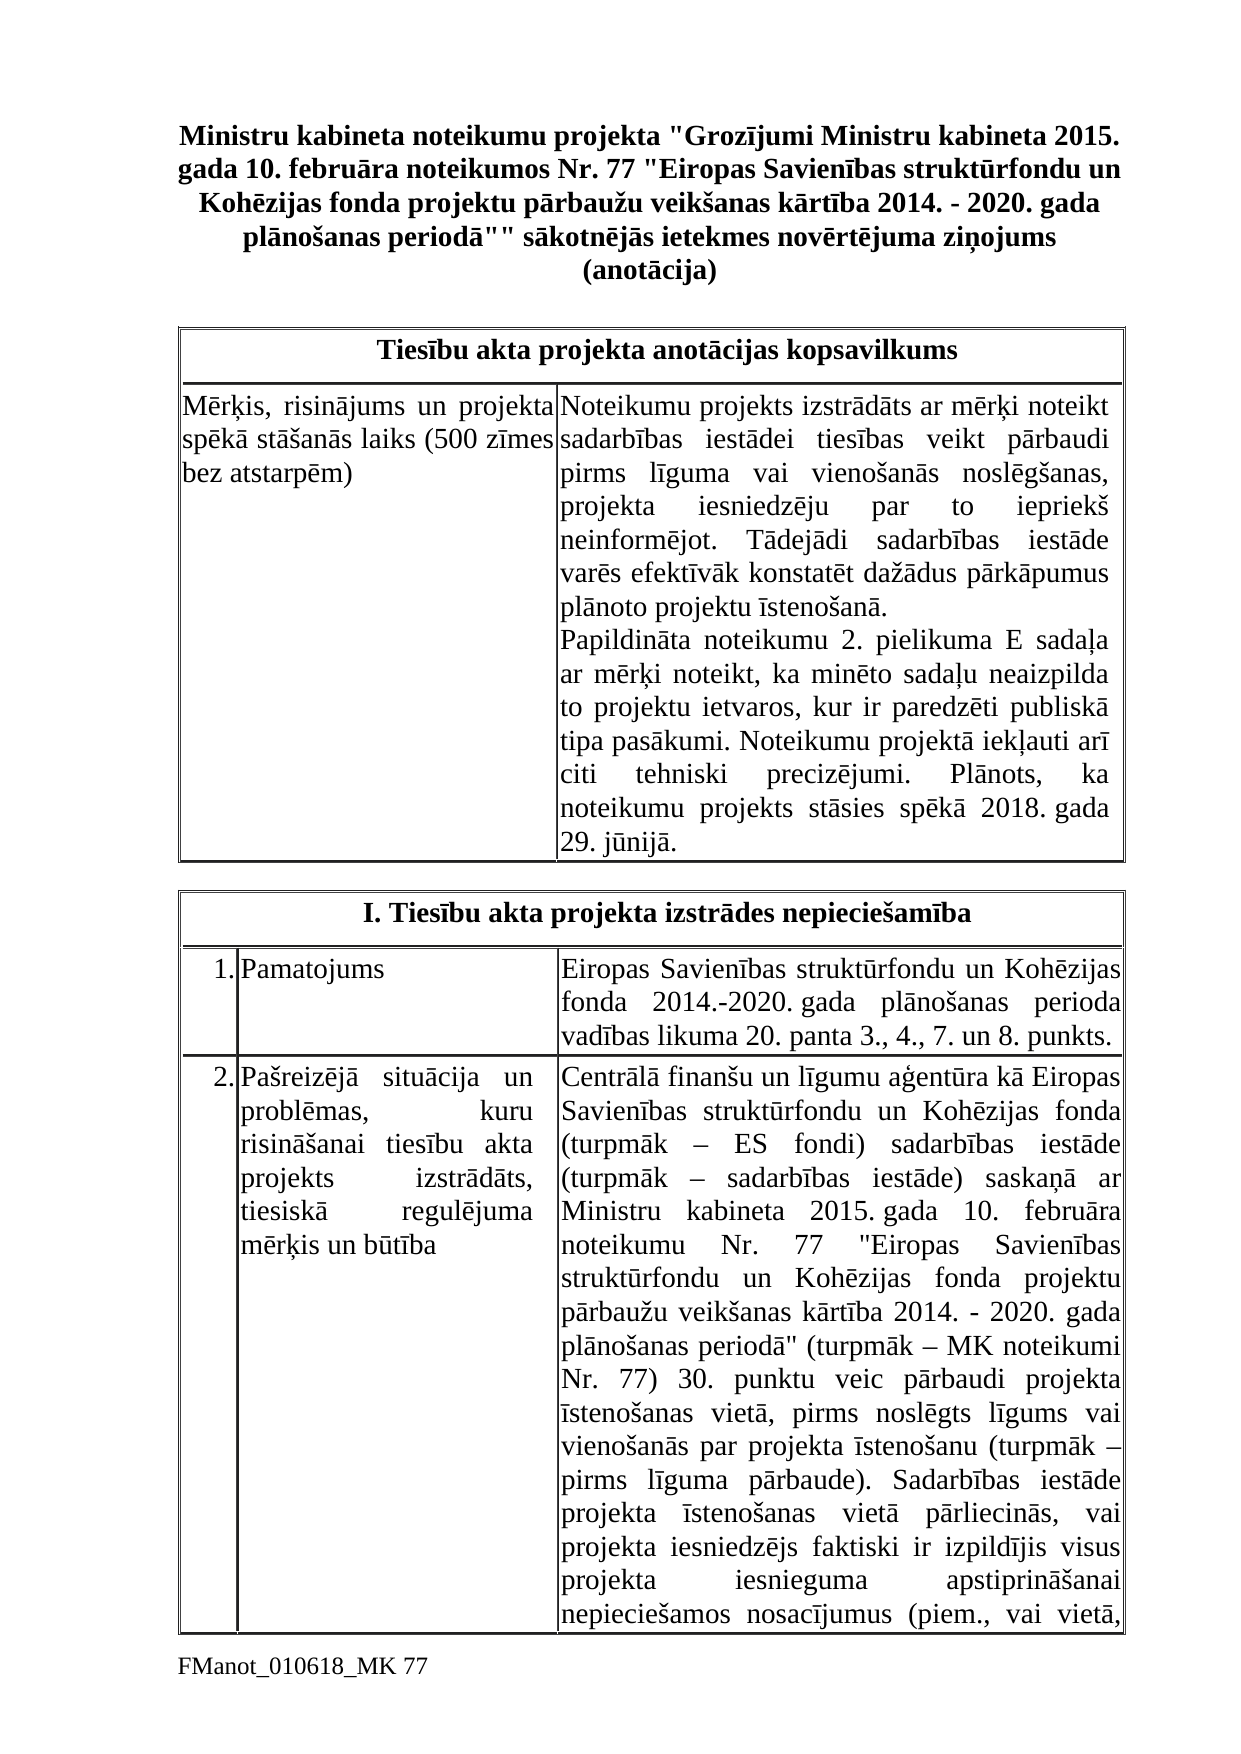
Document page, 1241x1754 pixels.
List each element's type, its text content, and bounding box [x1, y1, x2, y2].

table_cell Mērķis, risinājums un projekta spēkā stāšanās laiks (500 zīmes bez atstarpēm) [181, 382, 557, 860]
text Ministru kabineta noteikumu projekta "Grozījumi Ministru kabineta 2015. gada 10. februāra noteikumos Nr. 77 "Eiropas Savienības struktūrfondu un Kohēzijas fonda projektu pārbaužu veikšanas kārtība 2014. - 2020. gada plānošanas periodā"" sākotnējās ietekmes novērtējuma ziņojums (anotācija) [177, 118, 1122, 286]
table_cell 2. [181, 1054, 238, 1632]
table_header Tiesību akta projekta anotācijas kopsavilkums [181, 330, 1123, 382]
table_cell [558, 1054, 1123, 1632]
table_header I. Tiesību akta projekta izstrādes nepieciešamība [181, 893, 1123, 945]
table_cell Noteikumu projekts izstrādāts ar mērķi noteikt sadarbības iestādei tiesības veikt pārbaudi pirms līguma vai vienošanās noslēgšanas, projekta iesniedzēju par to iepriekš neinformējot. Tādejādi sadarbības iestāde varēs efektīvāk konstatēt dažādus pārkāpumus plānoto projektu īstenošanā. Papildināta noteikumu 2. pielikuma E sadaļa ar mērķi noteikt, ka minēto sadaļu neaizpilda to projektu ietvaros, kur ir paredzēti publiskā tipa pasākumi. Noteikumu projektā iekļauti arī citi tehniski precizējumi. Plānots, ka noteikumu projekts stāsies spēkā 2018. gada 29. jūnijā. [557, 382, 1123, 860]
table_cell Pamatojums [239, 949, 557, 1054]
table_cell 1. [181, 945, 236, 1054]
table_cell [238, 1057, 558, 1632]
table_cell Eiropas Savienības struktūrfondu un Kohēzijas fonda 2014.-2020. gada plānošanas perioda vadības likuma 20. panta 3., 4., 7. un 8. punkts. [559, 945, 1123, 1054]
